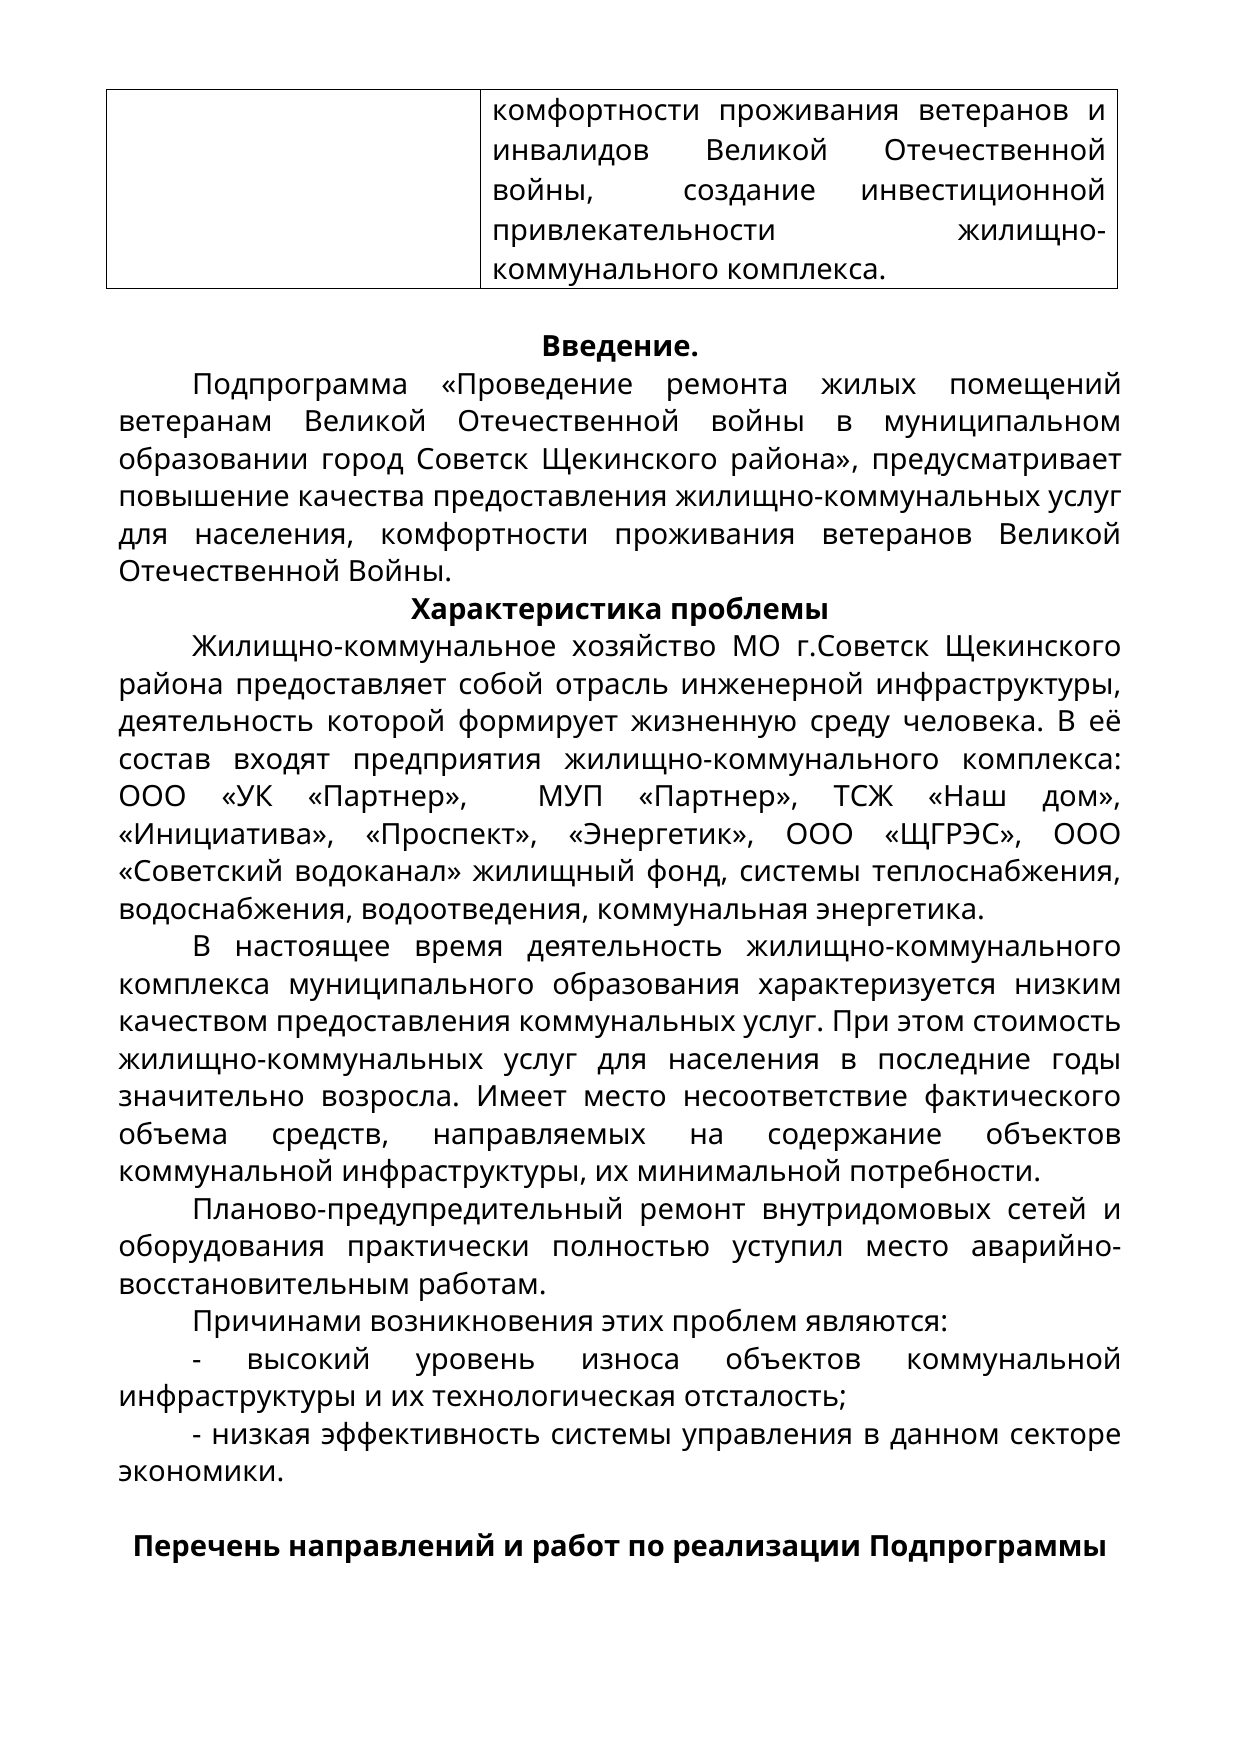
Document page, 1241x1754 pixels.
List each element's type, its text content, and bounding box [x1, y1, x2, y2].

text Перечень направлений и работ по реализации Подпрограммы [118, 1527, 1122, 1564]
text Характеристика проблемы [118, 589, 1122, 627]
text Причинами возникновения этих проблем являются: [118, 1302, 1122, 1339]
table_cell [481, 90, 1117, 288]
text Жилищно-коммунальное хозяйство МО г.Советск Щекинского района предоставляет собой отрасль инженерной инфраструктуры, деятельность которой формирует жизненную среду человека. В её состав входят предприятия жилищно-коммунального комплекса: ООО «УК «Партнер», МУП «Партнер», ТСЖ «Наш дом», «Инициатива», «Проспект», «Энергетик», ООО «ЩГРЭС», ООО «Советский водоканал» жилищный фонд, системы теплоснабжения, водоснабжения, водоотведения, коммунальная энергетика. [118, 627, 1122, 927]
text Введение. [118, 327, 1122, 364]
text В настоящее время деятельность жилищно-коммунального комплекса муниципального образования характеризуется низким качеством предоставления коммунальных услуг. При этом стоимость жилищно-коммунальных услуг для населения в последние годы значительно возросла. Имеет место несоответствие фактического объема средств, направляемых на содержание объектов коммунальной инфраструктуры, их минимальной потребности. [118, 927, 1122, 1189]
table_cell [107, 90, 480, 288]
text - низкая эффективность системы управления в данном секторе экономики. [118, 1414, 1122, 1489]
text - высокий уровень износа объектов коммунальной инфраструктуры и их технологическая отсталость; [118, 1339, 1122, 1414]
text Подпрограмма «Проведение ремонта жилых помещений ветеранам Великой Отечественной войны в муниципальном образовании город Советск Щекинского района», предусматривает повышение качества предоставления жилищно-коммунальных услуг для населения, комфортности проживания ветеранов Великой Отечественной Войны. [118, 364, 1122, 589]
text Планово-предупредительный ремонт внутридомовых сетей и оборудования практически полностью уступил место аварийно-восстановительным работам. [118, 1189, 1122, 1302]
